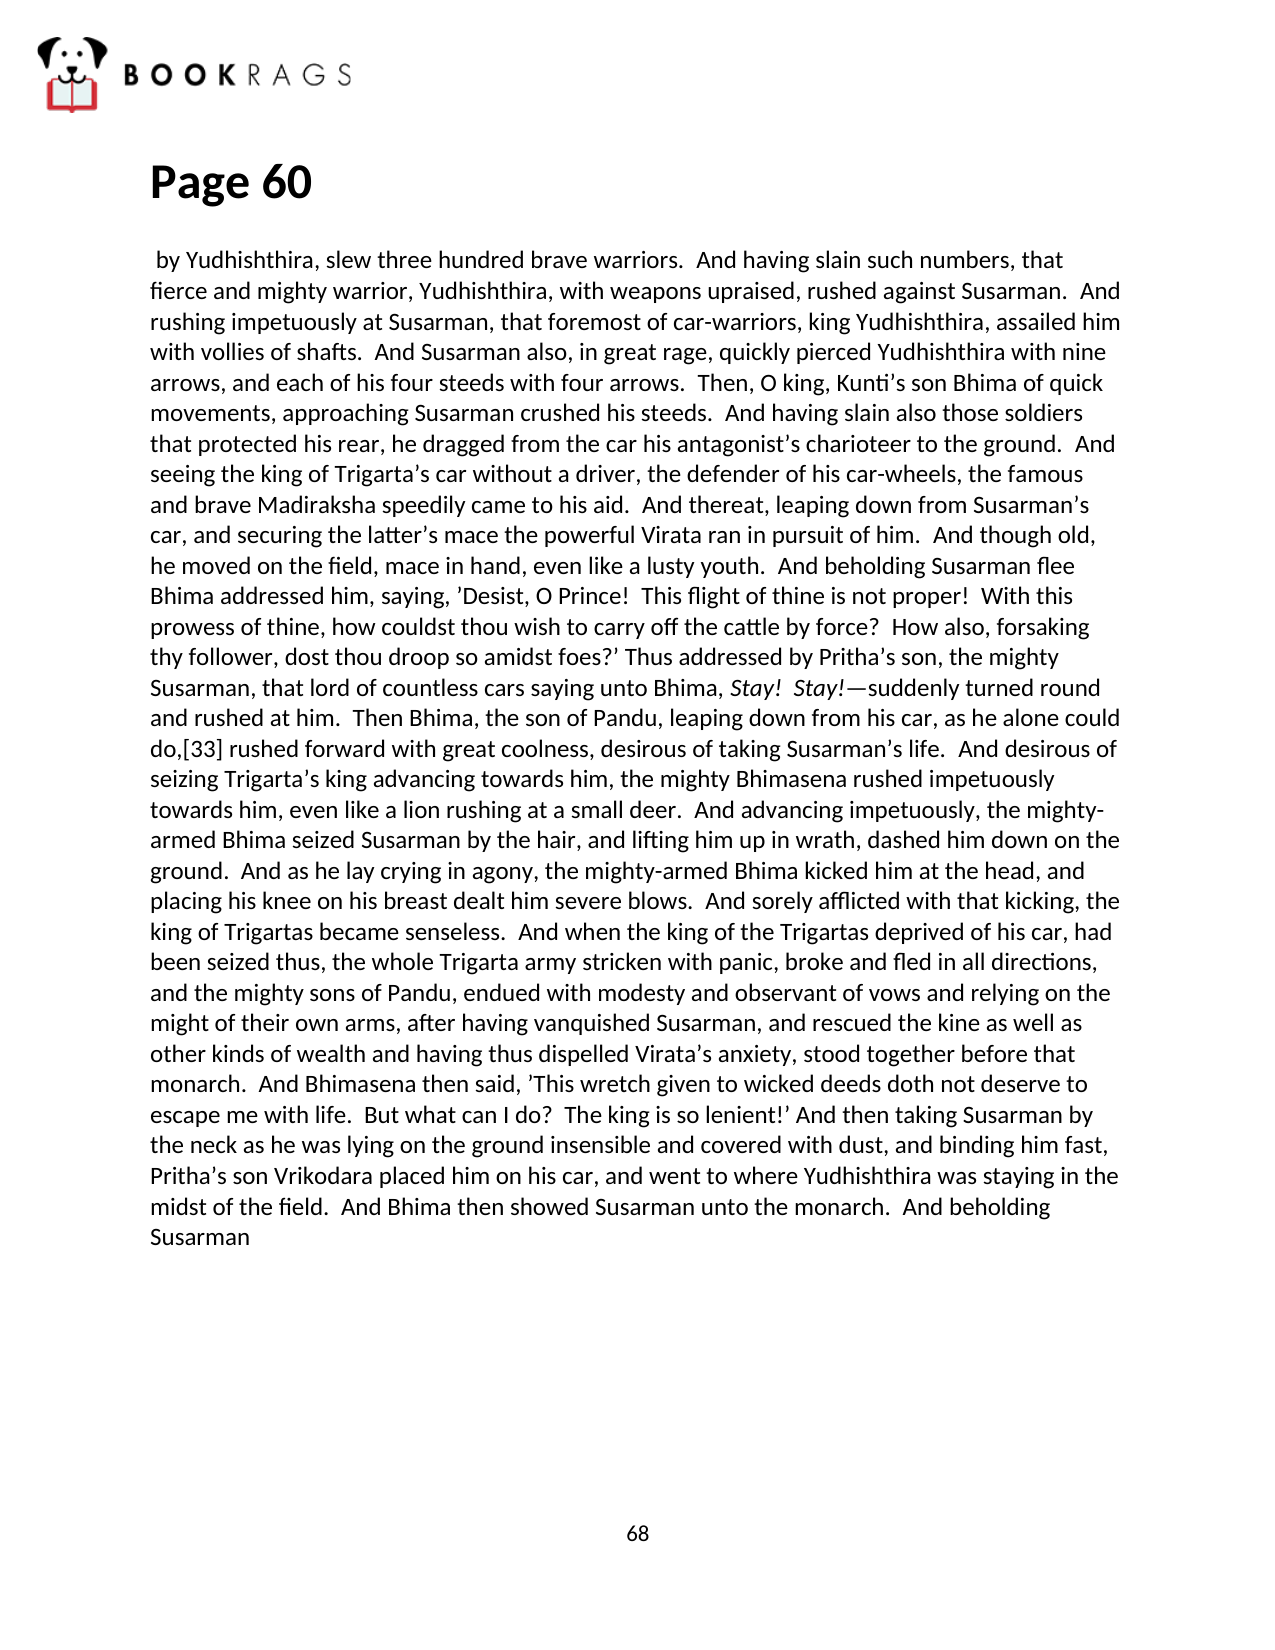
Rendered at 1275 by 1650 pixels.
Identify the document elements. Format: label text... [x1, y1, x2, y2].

text Page 60 [150, 150, 1125, 211]
text by Yudhishthira, slew three hundred brave warriors. And having slain such numbers, that fierce and mighty warrior, Yudhishthira, with weapons upraised, rushed against Susarman. And rushing impetuously at Susarman, that foremost of car-warriors, king Yudhishthira, assailed him with vollies of shafts. And Susarman also, in great rage, quickly pierced Yudhishthira with nine arrows, and each of his four steeds with four arrows. Then, O king, Kunti’s son Bhima of quick movements, approaching Susarman crushed his steeds. And having slain also those soldiers that protected his rear, he dragged from the car his antagonist’s charioteer to the ground. And seeing the king of Trigarta’s car without a driver, the defender of his car-wheels, the famous and brave Madiraksha speedily came to his aid. And thereat, leaping down from Susarman’s car, and securing the latter’s mace the powerful Virata ran in pursuit of him. And though old, he moved on the field, mace in hand, even like a lusty youth. And beholding Susarman flee Bhima addressed him, saying, ’Desist, O Prince! This flight of thine is not proper! With this prowess of thine, how couldst thou wish to carry off the cattle by force? How also, forsaking thy follower, dost thou droop so amidst foes?’ Thus addressed by Pritha’s son, the mighty Susarman, that lord of countless cars saying unto Bhima, Stay! Stay!—­suddenly turned round and rushed at him. Then Bhima, the son of Pandu, leaping down from his car, as he alone could do,[33] rushed forward with great coolness, desirous of taking Susarman’s life. And desirous of seizing Trigarta’s king advancing towards him, the mighty Bhimasena rushed impetuously towards him, even like a lion rushing at a small deer. And advancing impetuously, the mighty-armed Bhima seized Susarman by the hair, and lifting him up in wrath, dashed him down on the ground. And as he lay crying in agony, the mighty-armed Bhima kicked him at the head, and placing his knee on his breast dealt him severe blows. And sorely afflicted with that kicking, the king of Trigartas became senseless. And when the king of the Trigartas deprived of his car, had been seized thus, the whole Trigarta army stricken with panic, broke and fled in all directions, and the mighty sons of Pandu, endued with modesty and observant of vows and relying on the might of their own arms, after having vanquished Susarman, and rescued the kine as well as other kinds of wealth and having thus dispelled Virata’s anxiety, stood together before that monarch. And Bhimasena then said, ’This wretch given to wicked deeds doth not deserve to escape me with life. But what can I do? The king is so lenient!’ And then taking Susarman by the neck as he was lying on the ground insensible and covered with dust, and binding him fast, Pritha’s son Vrikodara placed him on his car, and went to where Yudhishthira was staying in the midst of the field. And Bhima then showed Susarman unto the monarch. And beholding Susarman [150, 244, 1125, 1252]
picture [37, 37, 351, 113]
